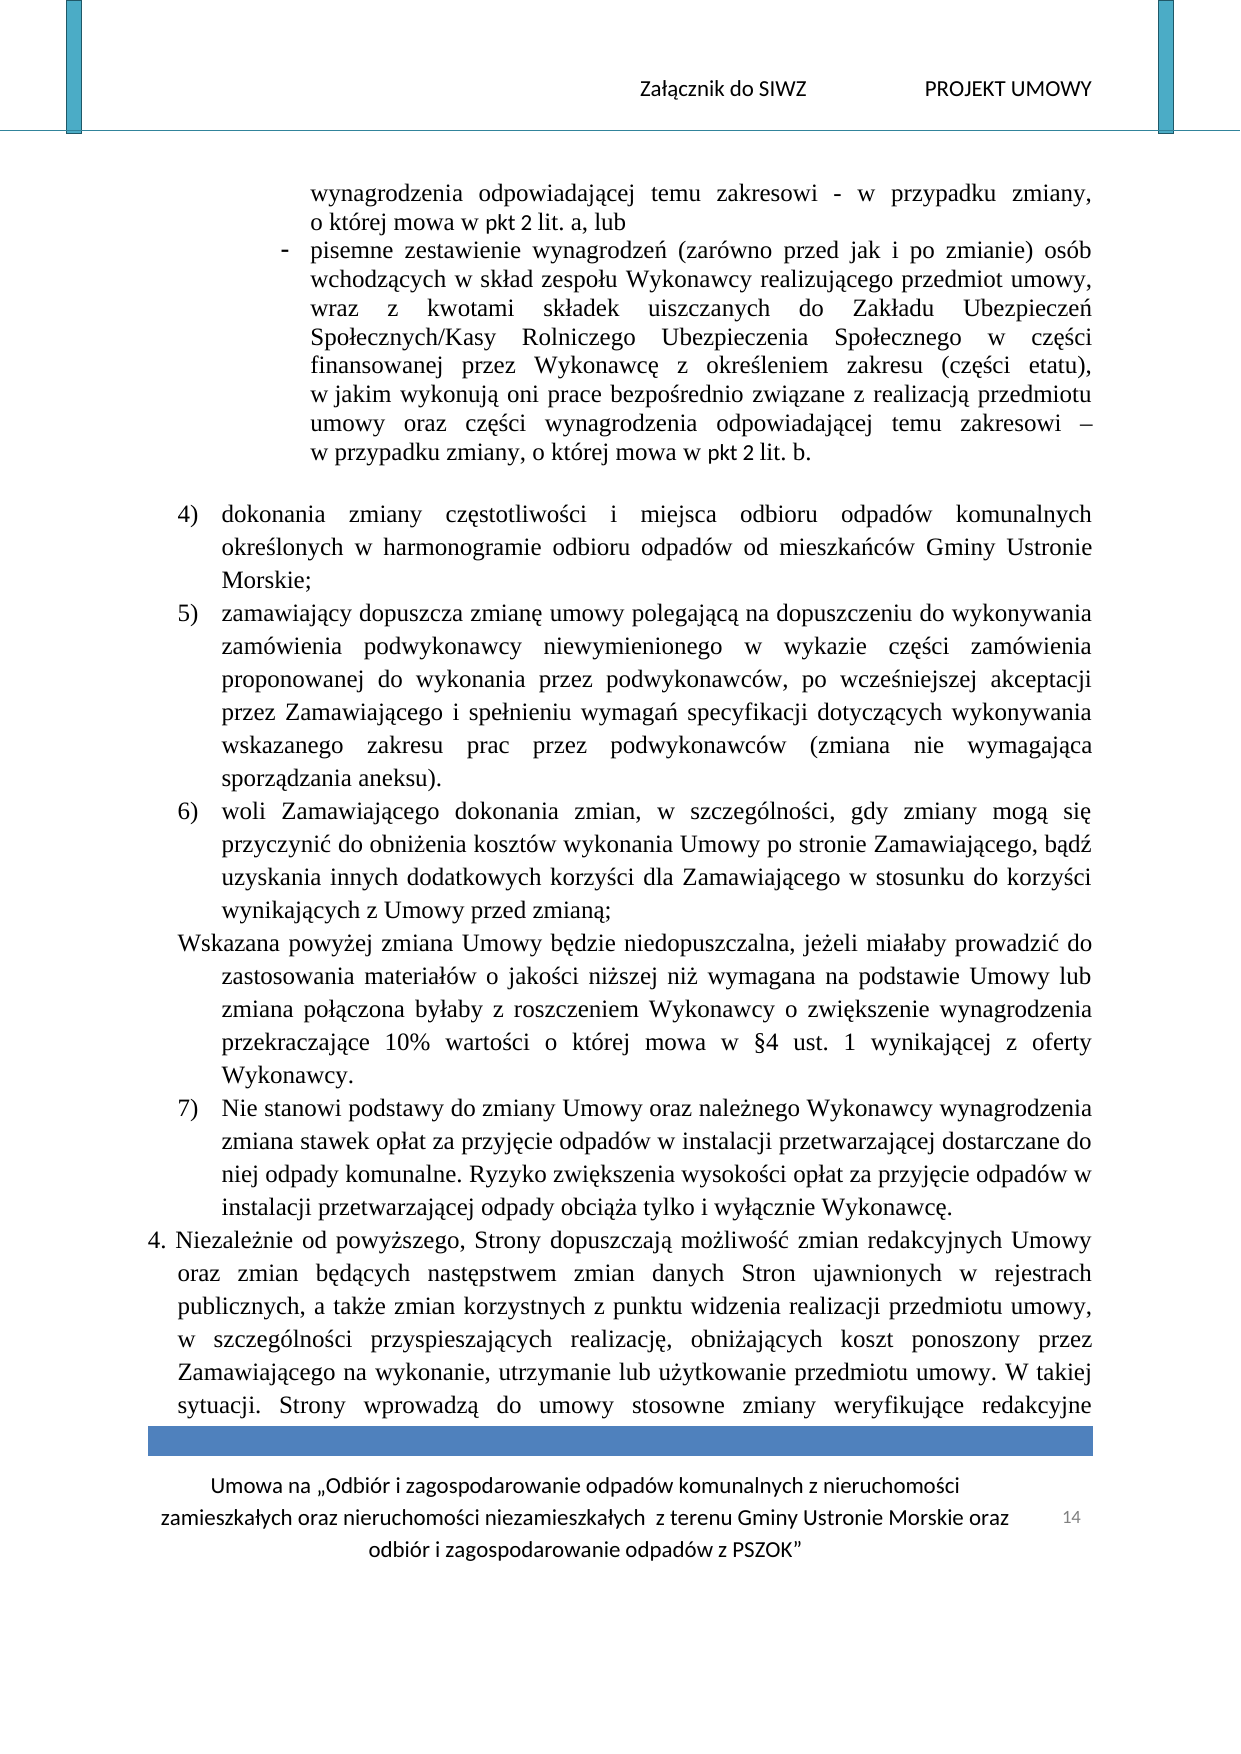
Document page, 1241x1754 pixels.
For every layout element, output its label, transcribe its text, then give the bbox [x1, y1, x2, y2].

list 5) zamawiający dopuszcza zmianę umowy polegającą na dopuszczeniu do wykonywania zamówienia podwykonawcy niewymienionego w wykazie części zamówienia proponowanej do wykonania przez podwykonawców, po wcześniejszej akceptacji przez Zamawiającego i spełnieniu wymagań specyfikacji dotyczących wykonywania wskazanego zakresu prac przez podwykonawców (zmiana nie wymagająca sporządzania aneksu). [177, 598, 1093, 792]
list pisemne zestawienie wynagrodzeń (zarówno przed jak i po zmianie) osób wchodzących w skład zespołu Wykonawcy realizującego przedmiot umowy, wraz z kwotami składek uiszczanych do Zakładu Ubezpieczeń Społecznych/Kasy Rolniczego Ubezpieczenia Społecznego w części finansowanej przez Wykonawcę z określeniem zakresu (części etatu), w jakim wykonują oni prace bezpośrednio związane z realizacją przedmiotu umowy oraz części wynagrodzenia odpowiadającej temu zakresowi – w przypadku zmiany, o której mowa w pkt 2 lit. b. [281, 236, 1093, 466]
list Wskazana powyżej zmiana Umowy będzie niedopuszczalna, jeżeli miałaby prowadzić do zastosowania materiałów o jakości niższej niż wymagana na podstawie Umowy lub zmiana połączona byłaby z roszczeniem Wykonawcy o zwiększenie wynagrodzenia przekraczające 10% wartości o której mowa w §4 ust. 1 wynikającej z oferty Wykonawcy. [177, 928, 1093, 1089]
list 7) Nie stanowi podstawy do zmiany Umowy oraz należnego Wykonawcy wynagrodzenia zmiana stawek opłat za przyjęcie odpadów w instalacji przetwarzającej dostarczane do niej odpady komunalne. Ryzyko zwiększenia wysokości opłat za przyjęcie odpadów w instalacji przetwarzającej odpady obciąża tylko i wyłącznie Wykonawcę. [177, 1093, 1093, 1221]
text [148, 1225, 1093, 1419]
list 6) woli Zamawiającego dokonania zmian, w szczególności, gdy zmiany mogą się przyczynić do obniżenia kosztów wykonania Umowy po stronie Zamawiającego, bądź uzyskania innych dodatkowych korzyści dla Zamawiającego w stosunku do korzyści wynikających z Umowy przed zmianą; [177, 796, 1093, 924]
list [281, 178, 1093, 236]
list 4) dokonania zmiany częstotliwości i miejsca odbioru odpadów komunalnych określonych w harmonogramie odbioru odpadów od mieszkańców Gminy Ustronie Morskie; [177, 499, 1093, 594]
